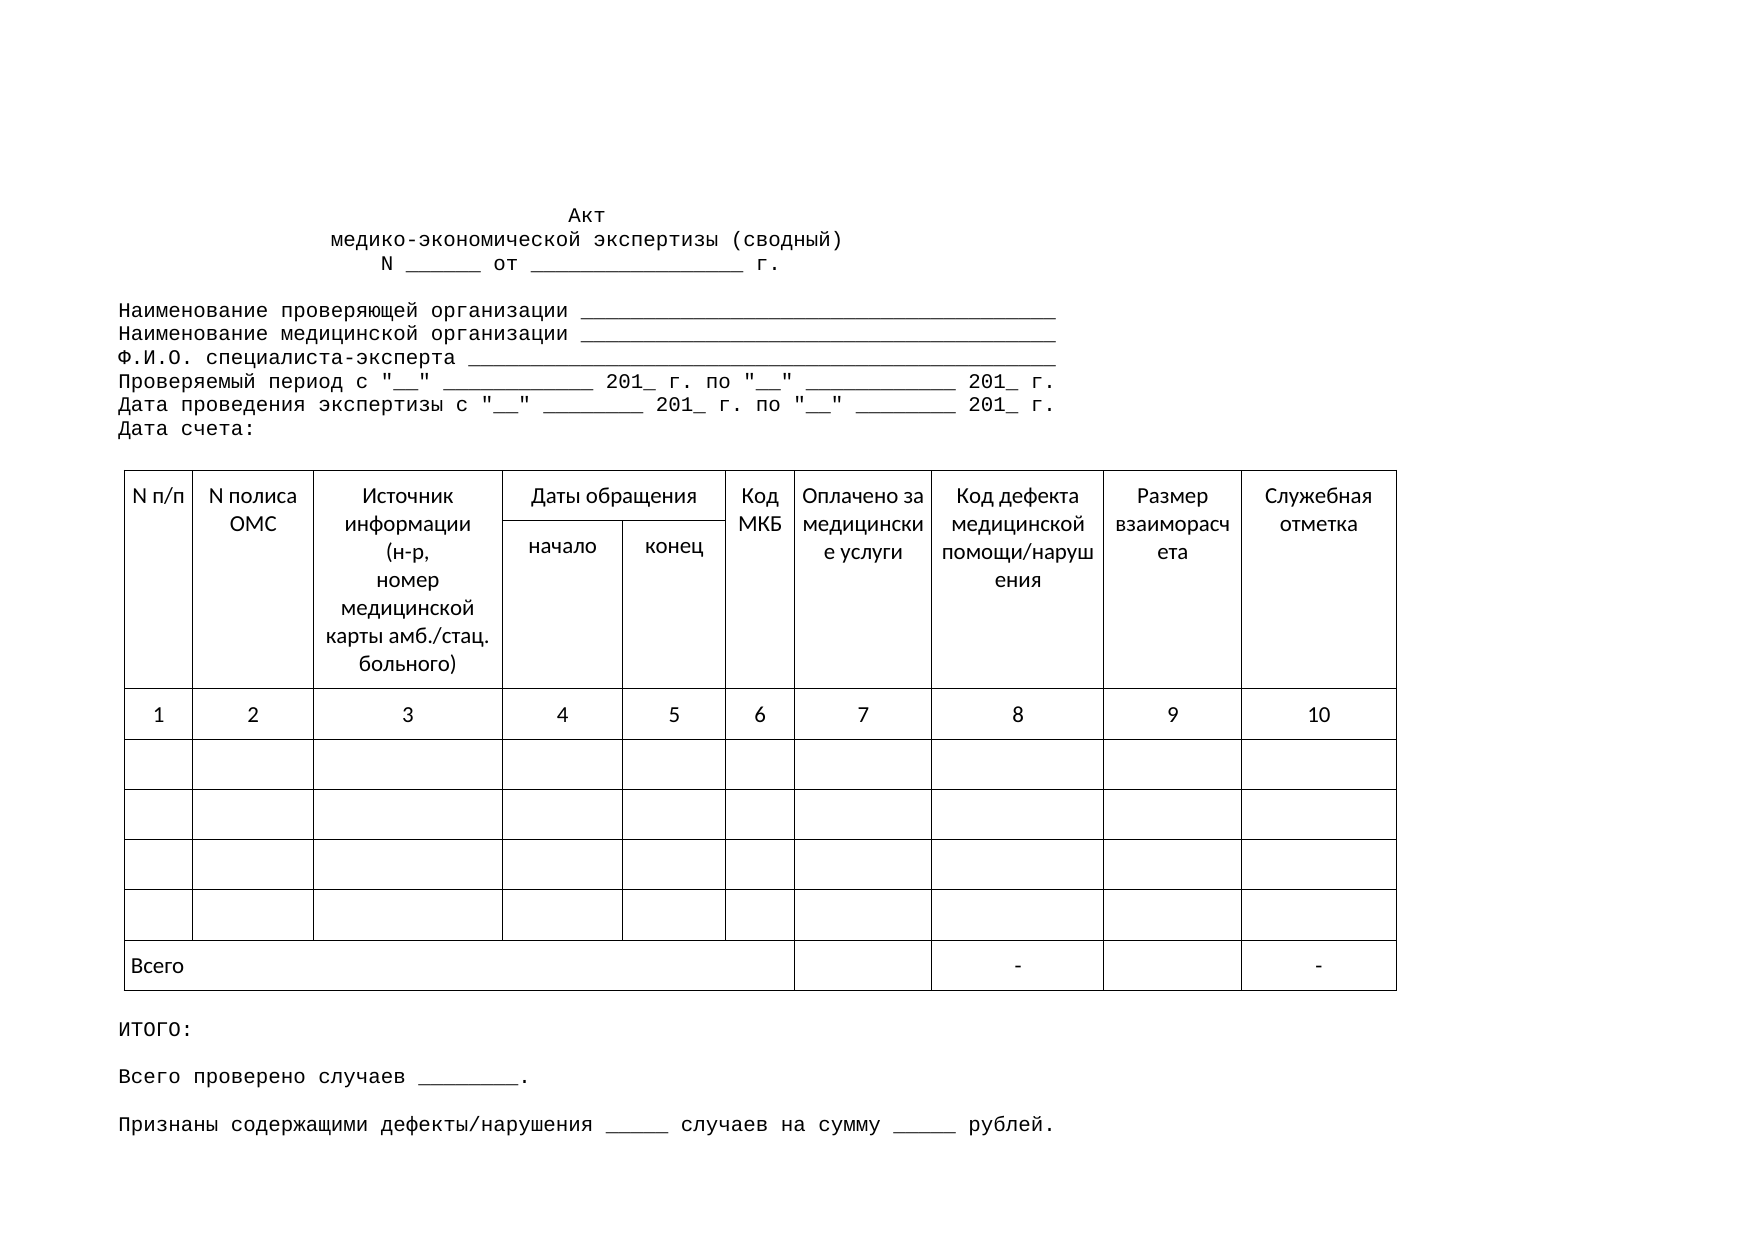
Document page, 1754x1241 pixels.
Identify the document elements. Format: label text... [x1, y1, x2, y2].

table_header N п/п [125, 471, 192, 688]
table_cell 1 [125, 689, 192, 738]
table_cell [1242, 840, 1396, 889]
text Ф.И.О. специалиста-эксперта _______________________________________________ [118, 347, 1636, 371]
table_cell [314, 740, 502, 789]
table_cell [314, 890, 502, 940]
text Признаны содержащими дефекты/нарушения _____ случаев на сумму _____ рублей. [118, 1114, 1636, 1137]
text Наименование проверяющей организации ______________________________________ [118, 300, 1636, 323]
text N ______ от _________________ г. [118, 252, 1636, 276]
table_cell [623, 740, 725, 789]
table_cell начало [503, 521, 622, 688]
table_cell [1104, 740, 1241, 789]
table_header Оплачено за медицинские услуги [795, 471, 931, 688]
table_header Код МКБ [726, 471, 794, 688]
table_cell 9 [1104, 689, 1241, 738]
table_cell [932, 740, 1103, 789]
table_cell [1242, 740, 1396, 789]
text Наименование медицинской организации ______________________________________ [118, 323, 1636, 347]
table_cell [193, 740, 313, 789]
table_cell [1104, 941, 1241, 990]
table_cell конец [623, 521, 725, 688]
table_cell [314, 790, 502, 839]
text медико-экономической экспертизы (сводный) [118, 229, 1636, 252]
table_cell [125, 790, 192, 839]
table_cell [193, 840, 313, 889]
table_cell [623, 790, 725, 839]
table_cell 8 [932, 689, 1103, 738]
table_header Служебная отметка [1242, 471, 1396, 688]
table_cell - [1242, 941, 1396, 990]
table_cell [125, 740, 192, 789]
table_cell [795, 941, 931, 990]
table_cell [503, 890, 622, 940]
table_cell [503, 840, 622, 889]
text Дата проведения экспертизы с "__" ________ 201_ г. по "__" ________ 201_ г. [118, 394, 1636, 418]
table_cell 10 [1242, 689, 1396, 738]
table_cell [193, 890, 313, 940]
table_header N полиса ОМС [193, 471, 313, 688]
table_cell [726, 790, 794, 839]
table_header Код дефекта медицинской помощи/нарушения [932, 471, 1103, 688]
table_cell [932, 840, 1103, 889]
table_cell [795, 890, 931, 940]
table_cell [1104, 840, 1241, 889]
text Дата счета: [118, 418, 1636, 442]
table_cell [726, 740, 794, 789]
text Акт [118, 205, 1636, 229]
table_cell [193, 790, 313, 839]
table_cell [726, 890, 794, 940]
table_cell [1242, 890, 1396, 940]
table_cell Всего [125, 941, 794, 990]
text Проверяемый период с "__" ____________ 201_ г. по "__" ____________ 201_ г. [118, 371, 1636, 394]
table_cell [503, 790, 622, 839]
text Всего проверено случаев ________. [118, 1066, 1636, 1090]
table_cell [726, 840, 794, 889]
table_cell [125, 890, 192, 940]
table_cell 6 [726, 689, 794, 738]
table_header Размер взаиморасчета [1104, 471, 1241, 688]
table_cell 2 [193, 689, 313, 738]
table_cell 5 [623, 689, 725, 738]
table_cell [795, 840, 931, 889]
table_cell [503, 740, 622, 789]
table_cell [623, 890, 725, 940]
table_cell 3 [314, 689, 502, 738]
table_cell [932, 890, 1103, 940]
table_cell [1104, 790, 1241, 839]
text ИТОГО: [118, 1019, 1636, 1043]
table_cell [1242, 790, 1396, 839]
table_cell [795, 740, 931, 789]
table_cell [795, 790, 931, 839]
table_header Даты обращения [503, 471, 725, 520]
table_cell [932, 790, 1103, 839]
table_cell [1104, 890, 1241, 940]
table_header Источник информации (н-р, номер медицинской карты амб./стац. больного) [314, 471, 502, 688]
table_cell [125, 840, 192, 889]
table_cell [623, 840, 725, 889]
table_cell 7 [795, 689, 931, 738]
table_cell - [932, 941, 1103, 990]
table_cell 4 [503, 689, 622, 738]
table_cell [314, 840, 502, 889]
